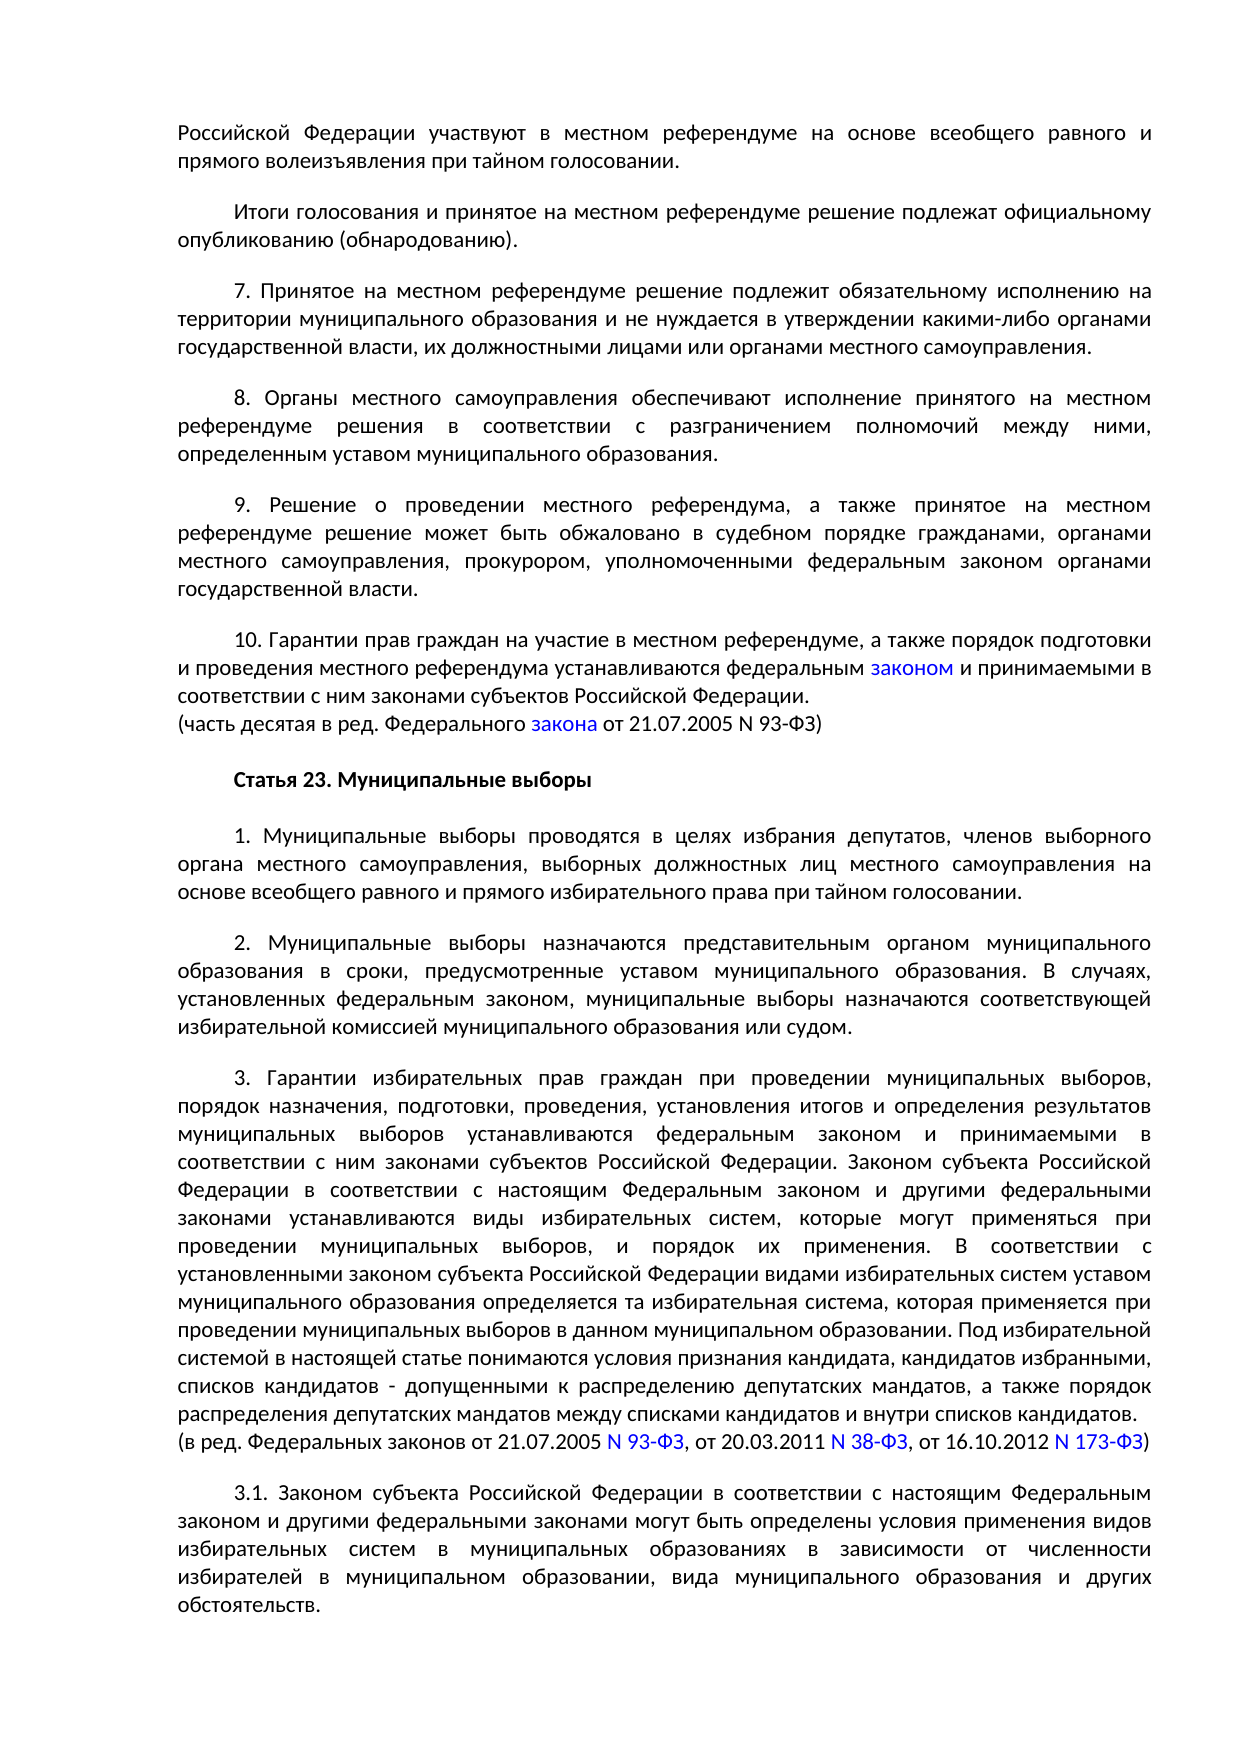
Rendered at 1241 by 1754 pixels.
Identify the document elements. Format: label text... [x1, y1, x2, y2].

text Итоги голосования и принятое на местном референдуме решение подлежат официальному опубликованию (обнародованию). [177, 197, 1152, 253]
text 2. Муниципальные выборы назначаются представительным органом муниципального образования в сроки, предусмотренные уставом муниципального образования. В случаях, установленных федеральным законом, муниципальные выборы назначаются соответствующей избирательной комиссией муниципального образования или судом. [177, 928, 1152, 1040]
text 1. Муниципальные выборы проводятся в целях избрания депутатов, членов выборного органа местного самоуправления, выборных должностных лиц местного самоуправления на основе всеобщего равного и прямого избирательного права при тайном голосовании. [177, 821, 1152, 905]
text 10. Гарантии прав граждан на участие в местном референдуме, а также порядок подготовки и проведения местного референдума устанавливаются федеральным законом и принимаемыми в соответствии с ним законами субъектов Российской Федерации. [177, 625, 1152, 709]
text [177, 118, 1152, 174]
text 7. Принятое на местном референдуме решение подлежит обязательному исполнению на территории муниципального образования и не нуждается в утверждении какими-либо органами государственной власти, их должностными лицами или органами местного самоуправления. [177, 276, 1152, 360]
text (в ред. Федеральных законов от 21.07.2005 N 93-ФЗ, от 20.03.2011 N 38-ФЗ, от 16.10.2012 N 173-ФЗ) [177, 1427, 1152, 1455]
text (часть десятая в ред. Федерального закона от 21.07.2005 N 93-ФЗ) [177, 709, 1152, 737]
title Статья 23. Муниципальные выборы [177, 765, 1152, 793]
text 9. Решение о проведении местного референдума, а также принятое на местном референдуме решение может быть обжаловано в судебном порядке гражданами, органами местного самоуправления, прокурором, уполномоченными федеральным законом органами государственной власти. [177, 490, 1152, 602]
text 3.1. Законом субъекта Российской Федерации в соответствии с настоящим Федеральным законом и другими федеральными законами могут быть определены условия применения видов избирательных систем в муниципальных образованиях в зависимости от численности избирателей в муниципальном образовании, вида муниципального образования и других обстоятельств. [177, 1478, 1152, 1618]
text 8. Органы местного самоуправления обеспечивают исполнение принятого на местном референдуме решения в соответствии с разграничением полномочий между ними, определенным уставом муниципального образования. [177, 383, 1152, 467]
text 3. Гарантии избирательных прав граждан при проведении муниципальных выборов, порядок назначения, подготовки, проведения, установления итогов и определения результатов муниципальных выборов устанавливаются федеральным законом и принимаемыми в соответствии с ним законами субъектов Российской Федерации. Законом субъекта Российской Федерации в соответствии с настоящим Федеральным законом и другими федеральными законами устанавливаются виды избирательных систем, которые могут применяться при проведении муниципальных выборов, и порядок их применения. В соответствии с установленными законом субъекта Российской Федерации видами избирательных систем уставом муниципального образования определяется та избирательная система, которая применяется при проведении муниципальных выборов в данном муниципальном образовании. Под избирательной системой в настоящей статье понимаются условия признания кандидата, кандидатов избранными, списков кандидатов - допущенными к распределению депутатских мандатов, а также порядок распределения депутатских мандатов между списками кандидатов и внутри списков кандидатов. [177, 1063, 1152, 1427]
